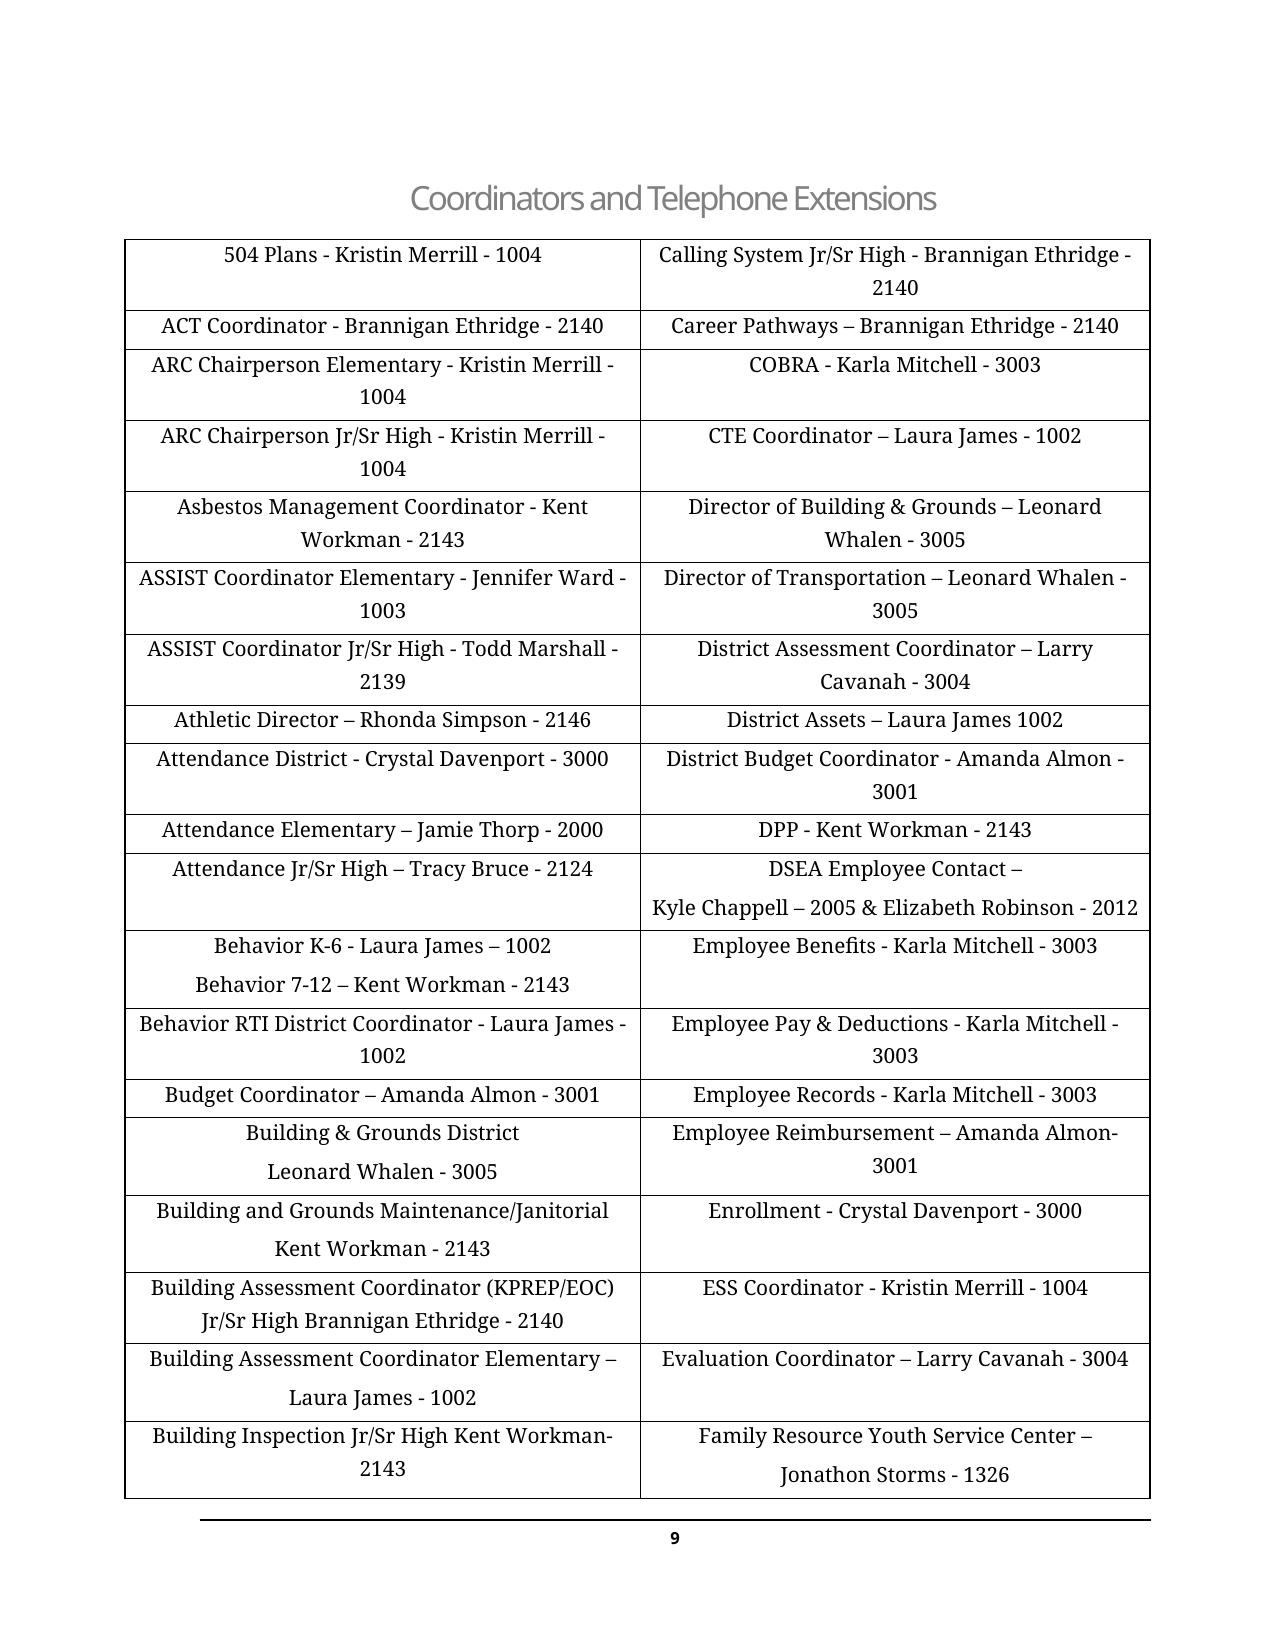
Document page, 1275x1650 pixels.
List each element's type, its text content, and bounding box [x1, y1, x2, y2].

table_cell ARC Chairperson Elementary - Kristin Merrill - 1004 [126, 350, 640, 420]
subtitle Coordinators and Telephone Extensions [199, 175, 1151, 220]
table_cell Attendance Elementary – Jamie Thorp - 2000 [126, 815, 640, 853]
table_cell Behavior RTI District Coordinator - Laura James - 1002 [126, 1009, 640, 1079]
table_cell Evaluation Coordinator – Larry Cavanah - 3004 [641, 1344, 1149, 1421]
table_cell ESS Coordinator - Kristin Merrill - 1004 [641, 1273, 1149, 1343]
table_cell Employee Pay & Deductions - Karla Mitchell - 3003 [641, 1009, 1149, 1079]
table_cell COBRA - Karla Mitchell - 3003 [641, 350, 1149, 420]
table_cell Budget Coordinator – Amanda Almon - 3001 [126, 1080, 640, 1117]
table_cell Building Assessment Coordinator (KPREP/EOC) Jr/Sr High Brannigan Ethridge - 2140 [126, 1273, 640, 1343]
table_cell – Jonathon Storms - 1326 [641, 1422, 1149, 1498]
table_cell Director of Building & Grounds – Leonard Whalen - 3005 [641, 492, 1149, 562]
table_cell DSEA Employee Contact – Kyle Chappell – 2005 & Elizabeth Robinson - 2012 [641, 854, 1149, 930]
table_cell District Budget Coordinator - Amanda Almon - 3001 [641, 744, 1149, 814]
table_cell Enrollment - Crystal Davenport - 3000 [641, 1196, 1149, 1272]
table_cell ASSIST Coordinator Elementary - Jennifer Ward - 1003 [126, 563, 640, 633]
table_cell Behavior K-6 - Laura James – 1002 Behavior 7-12 – Kent Workman - 2143 [126, 931, 640, 1008]
table_cell Employee Records - Karla Mitchell - 3003 [641, 1080, 1149, 1117]
table_cell Building Inspection Jr/Sr High Kent Workman- 2143 [126, 1422, 640, 1498]
table_cell Employee Benefits - Karla Mitchell - 3003 [641, 931, 1149, 1008]
table_header Calling System Jr/Sr High - Brannigan Ethridge - 2140 [641, 240, 1149, 310]
table_cell ARC Chairperson Jr/Sr High - Kristin Merrill - 1004 [126, 421, 640, 491]
table_cell Building Assessment Coordinator Elementary – Laura James - 1002 [126, 1344, 640, 1421]
table_cell ACT Coordinator - Brannigan Ethridge - 2140 [126, 311, 640, 349]
table_cell ASSIST Coordinator Jr/Sr High - Todd Marshall - 2139 [126, 635, 640, 704]
table_cell Attendance Jr/Sr High – Tracy Bruce - 2124 [126, 854, 640, 930]
table_cell Career Pathways – Brannigan Ethridge - 2140 [641, 311, 1149, 349]
table_cell Building & Grounds District Leonard Whalen - 3005 [126, 1118, 640, 1195]
table_cell Athletic Director – Rhonda Simpson - 2146 [126, 706, 640, 743]
table_cell Director of Transportation – Leonard Whalen - 3005 [641, 563, 1149, 633]
table_cell DPP - Kent Workman - 2143 [641, 815, 1149, 853]
table_cell Building and Grounds Maintenance/Janitorial Kent Workman - 2143 [126, 1196, 640, 1272]
table_cell District Assessment Coordinator – Larry Cavanah - 3004 [641, 635, 1149, 704]
table_cell Asbestos Management Coordinator - Kent Workman - 2143 [126, 492, 640, 562]
table_cell Attendance District - Crystal Davenport - 3000 [126, 744, 640, 814]
table_cell CTE Coordinator – Laura James - 1002 [641, 421, 1149, 491]
table_cell Employee Reimbursement – Amanda Almon- 3001 [641, 1118, 1149, 1195]
table_cell District Assets – Laura James 1002 [641, 706, 1149, 743]
table_header 504 Plans - Kristin Merrill - 1004 [126, 240, 640, 310]
